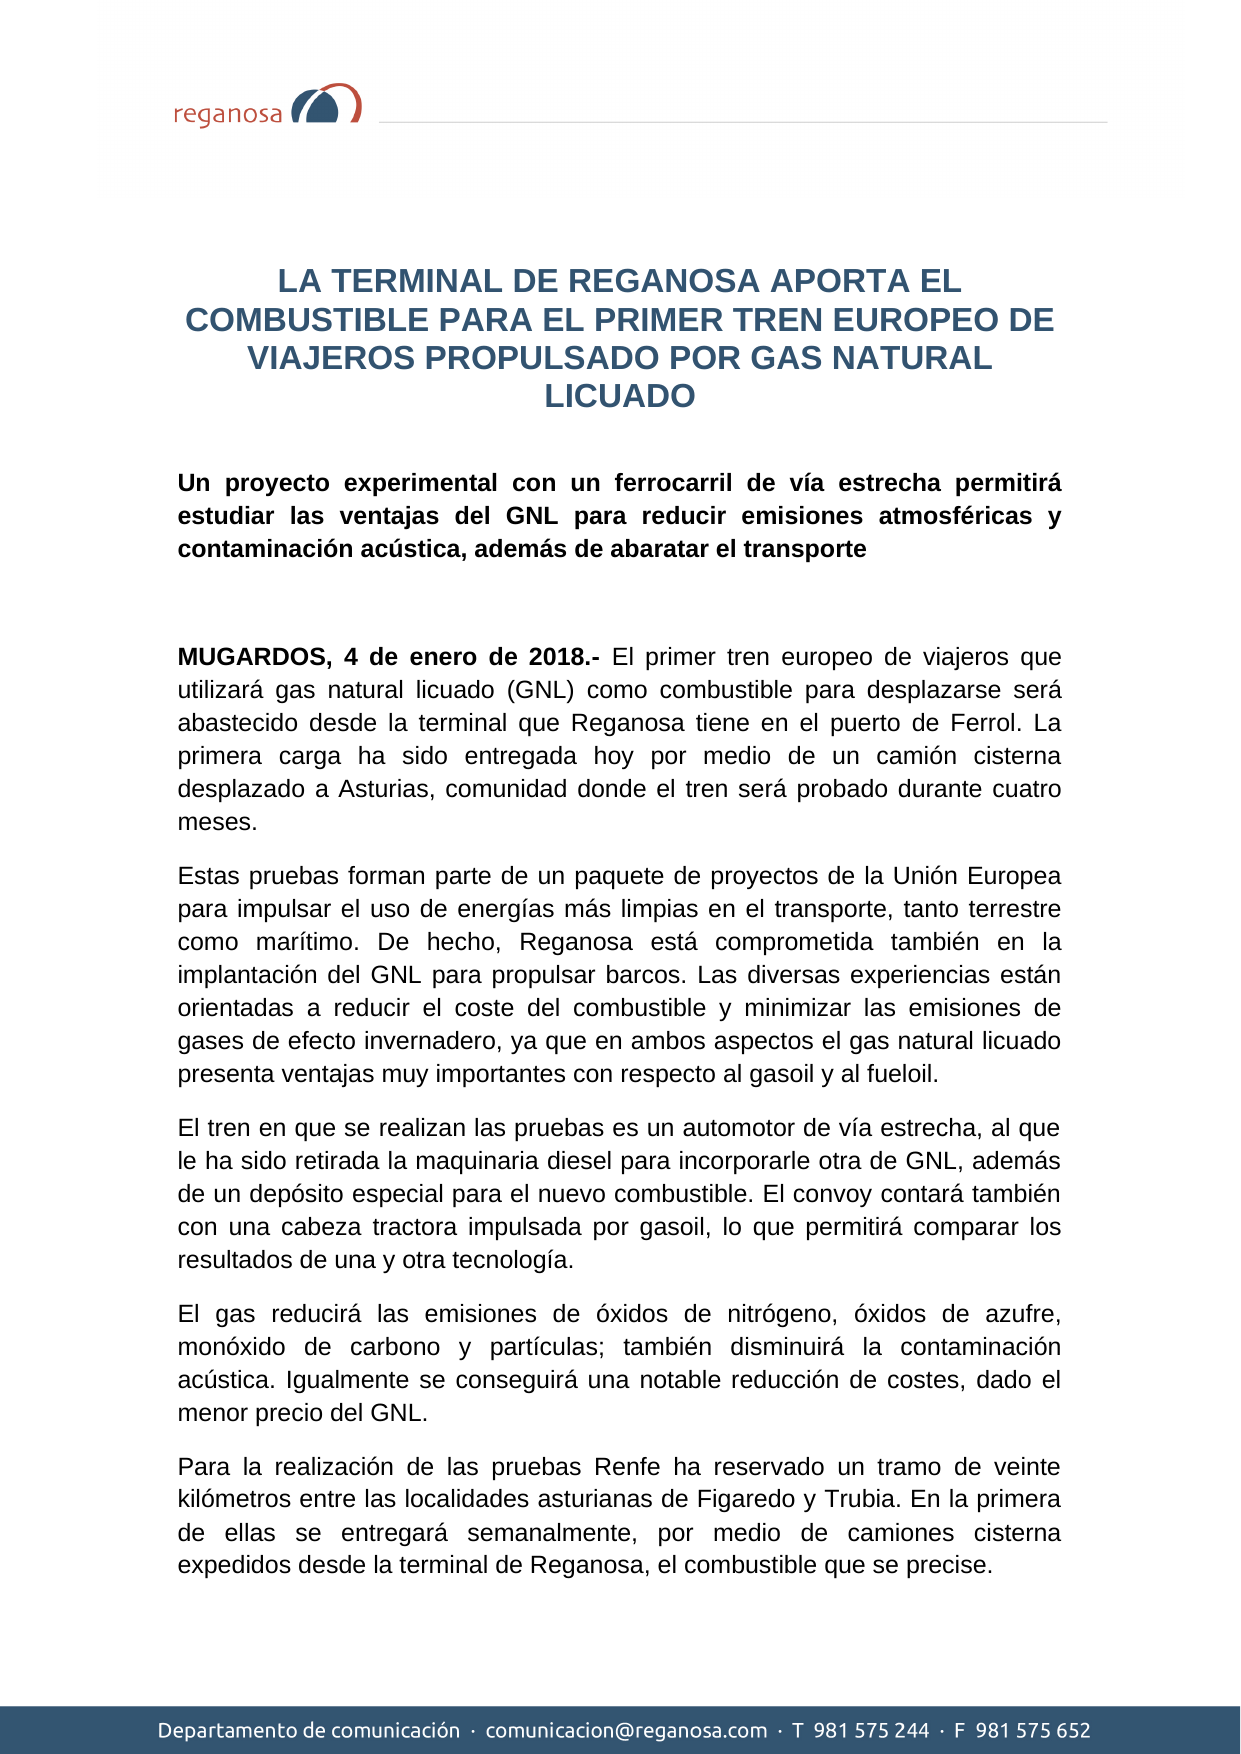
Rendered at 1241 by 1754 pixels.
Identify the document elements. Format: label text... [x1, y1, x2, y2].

text Un proyecto experimental con un ferrocarril de vía estrecha permitirá estudiar las ventajas del GNL para reducir emisiones atmosféricas y contaminación acústica, además de abaratar el transporte [177, 468, 1063, 563]
text Estas pruebas forman parte de un paquete de proyectos de la Unión Europea para impulsar el uso de energías más limpias en el transporte, tanto terrestre como marítimo. De hecho, Reganosa está comprometida también en la implantación del GNL para propulsar barcos. Las diversas experiencias están orientadas a reducir el coste del combustible y minimizar las emisiones de gases de efecto invernadero, ya que en ambos aspectos el gas natural licuado presenta ventajas muy importantes con respecto al gasoil y al fueloil. [177, 861, 1063, 1087]
picture [96, 0, 1186, 198]
text Para la realización de las pruebas Renfe ha reservado un tramo de veinte kilómetros entre las localidades asturianas de Figaredo y Trubia. En la primera de ellas se entregará semanalmente, por medio de camiones cisterna expedidos desde la terminal de Reganosa, el combustible que se precise. [177, 1451, 1063, 1579]
text LA TERMINAL DE REGANOSA APORTA EL COMBUSTIBLE PARA EL PRIMER TREN EUROPEO DE VIAJEROS PROPULSADO POR GAS NATURAL LICUADO [177, 261, 1063, 415]
text MUGARDOS, 4 de enero de 2018.- El primer tren europeo de viajeros que utilizará gas natural licuado (GNL) como combustible para desplazarse será abastecido desde la terminal que Reganosa tiene en el puerto de Ferrol. La primera carga ha sido entregada hoy por medio de un camión cisterna desplazado a Asturias, comunidad donde el tren será probado durante cuatro meses. [177, 642, 1063, 836]
text El gas reducirá las emisiones de óxidos de nitrógeno, óxidos de azufre, monóxido de carbono y partículas; también disminuirá la contaminación acústica. Igualmente se conseguirá una notable reducción de costes, dado el menor precio del GNL. [177, 1298, 1063, 1426]
text El tren en que se realizan las pruebas es un automotor de vía estrecha, al que le ha sido retirada la maquinaria diesel para incorporarle otra de GNL, además de un depósito especial para el nuevo combustible. El convoy contará también con una cabeza tractora impulsada por gasoil, lo que permitirá comparar los resultados de una y otra tecnología. [177, 1113, 1063, 1273]
picture [0, 1704, 1241, 1754]
